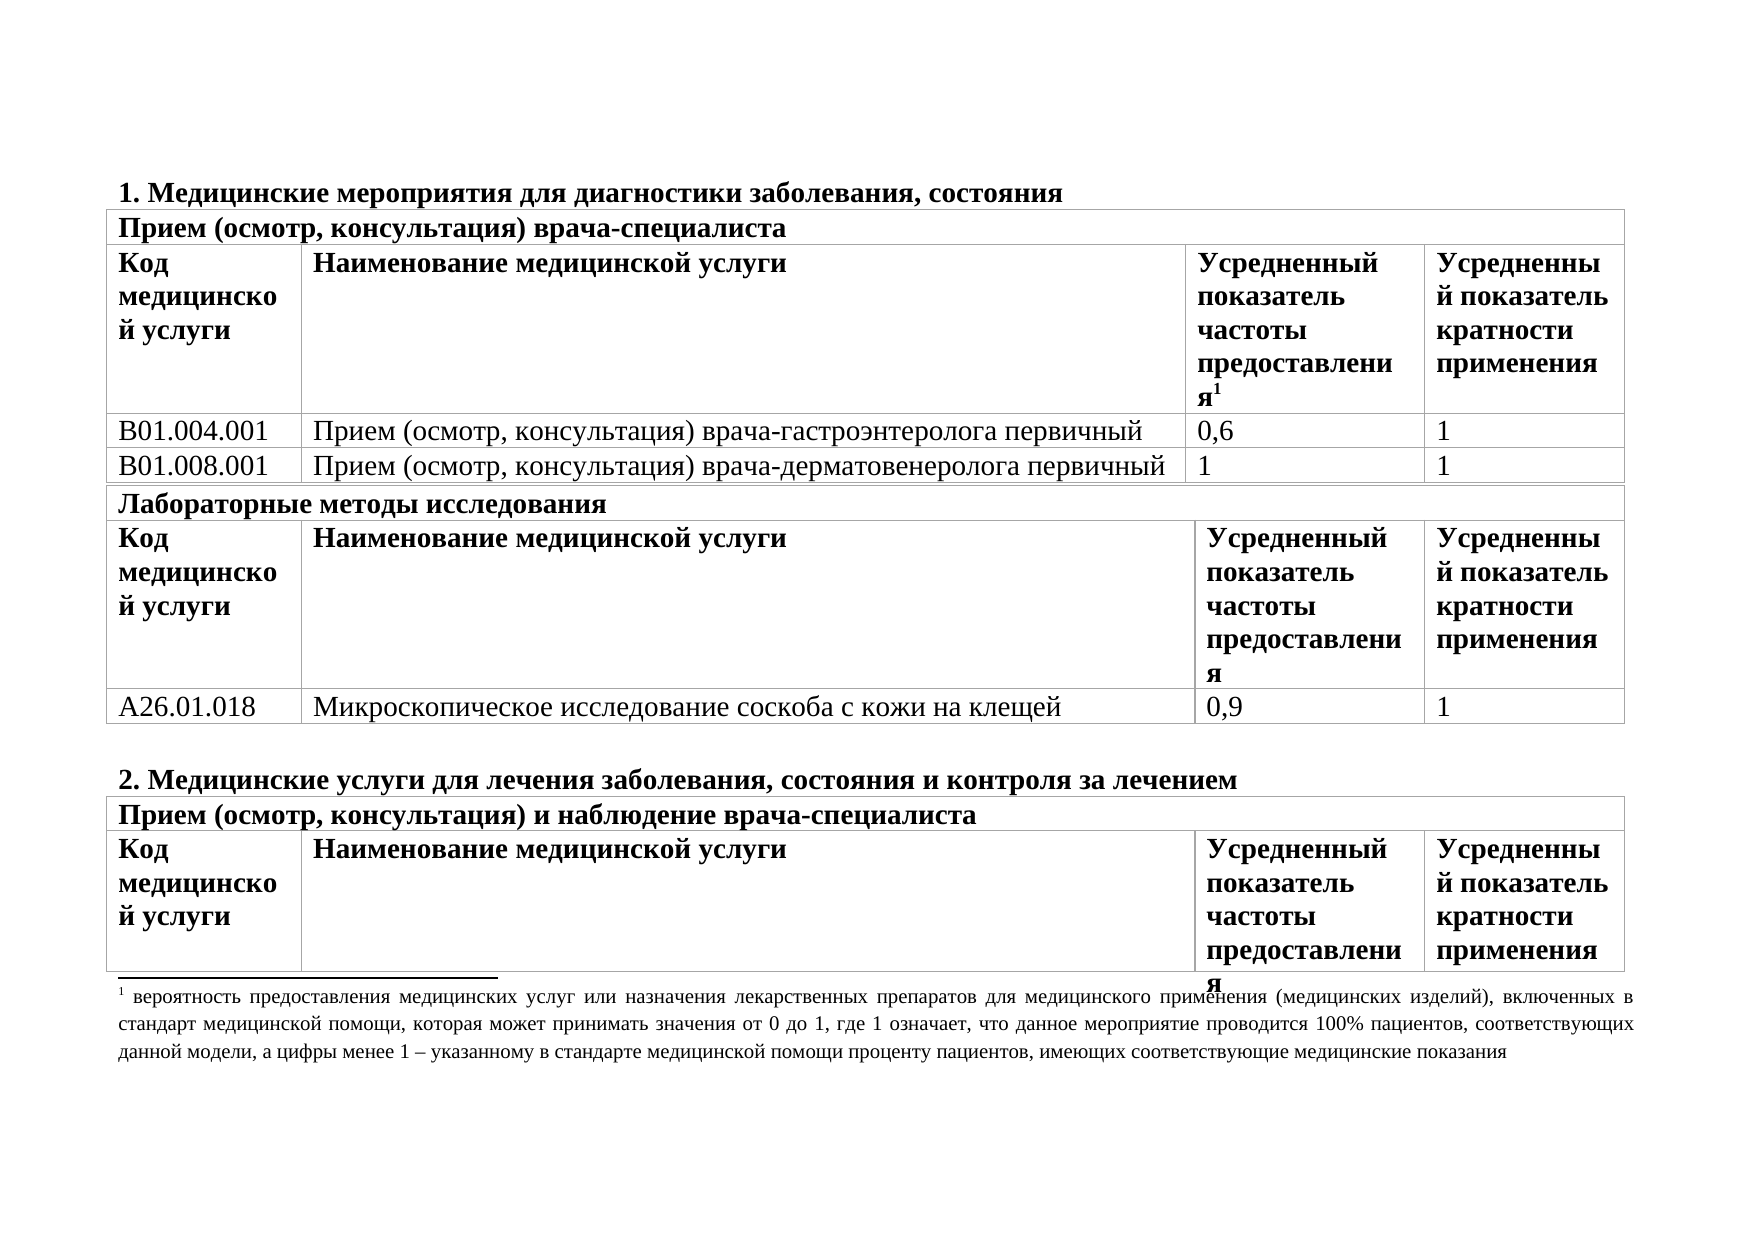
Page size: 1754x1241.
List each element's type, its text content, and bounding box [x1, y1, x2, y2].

table_cell Код медицинской услуги [107, 245, 301, 412]
table_cell 0,9 [1196, 689, 1424, 723]
table_cell Прием (осмотр, консультация) врача-дерматовенеролога первичный [302, 448, 1185, 482]
table_cell A26.01.018 [107, 689, 301, 723]
table_cell 1 [1186, 448, 1424, 482]
table_cell Наименование медицинской услуги [302, 245, 1185, 412]
table_cell Микроскопическое исследование соскоба с кожи на клещей [302, 689, 1194, 723]
table_cell Код медицинской услуги [107, 831, 301, 971]
table_cell Прием (осмотр, консультация) врача-гастроэнтеролога первичный [302, 414, 1185, 447]
text 2. Медицинские услуги для лечения заболевания, состояния и контроля за лечением [118, 762, 1636, 796]
text 1. Медицинские мероприятия для диагностики заболевания, состояния [118, 176, 1636, 209]
table_header Прием (осмотр, консультация) и наблюдение врача-специалиста [107, 797, 1624, 830]
table_cell Усредненный показатель частоты предоставления [1186, 245, 1424, 412]
table_cell Усредненный показатель кратности применения [1425, 245, 1624, 412]
table_cell 0,6 [1186, 414, 1424, 447]
table_cell 1 [1425, 689, 1624, 723]
table_cell B01.008.001 [107, 448, 301, 482]
table_cell B01.004.001 [107, 414, 301, 447]
table_cell 1 [1425, 414, 1624, 447]
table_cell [1425, 831, 1624, 971]
table_header Прием (осмотр, консультация) врача-специалиста [107, 210, 1624, 244]
table_cell Код медицинской услуги [107, 521, 301, 688]
table_cell 1 [1425, 448, 1624, 482]
table_cell Наименование медицинской услуги [302, 831, 1194, 971]
table_cell Усредненный показатель кратности применения [1425, 521, 1624, 688]
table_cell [1196, 831, 1424, 971]
table_cell Наименование медицинской услуги [302, 521, 1194, 688]
table_cell Усредненный показатель частоты предоставления [1196, 521, 1424, 688]
table_header Лабораторные методы исследования [107, 486, 1624, 519]
